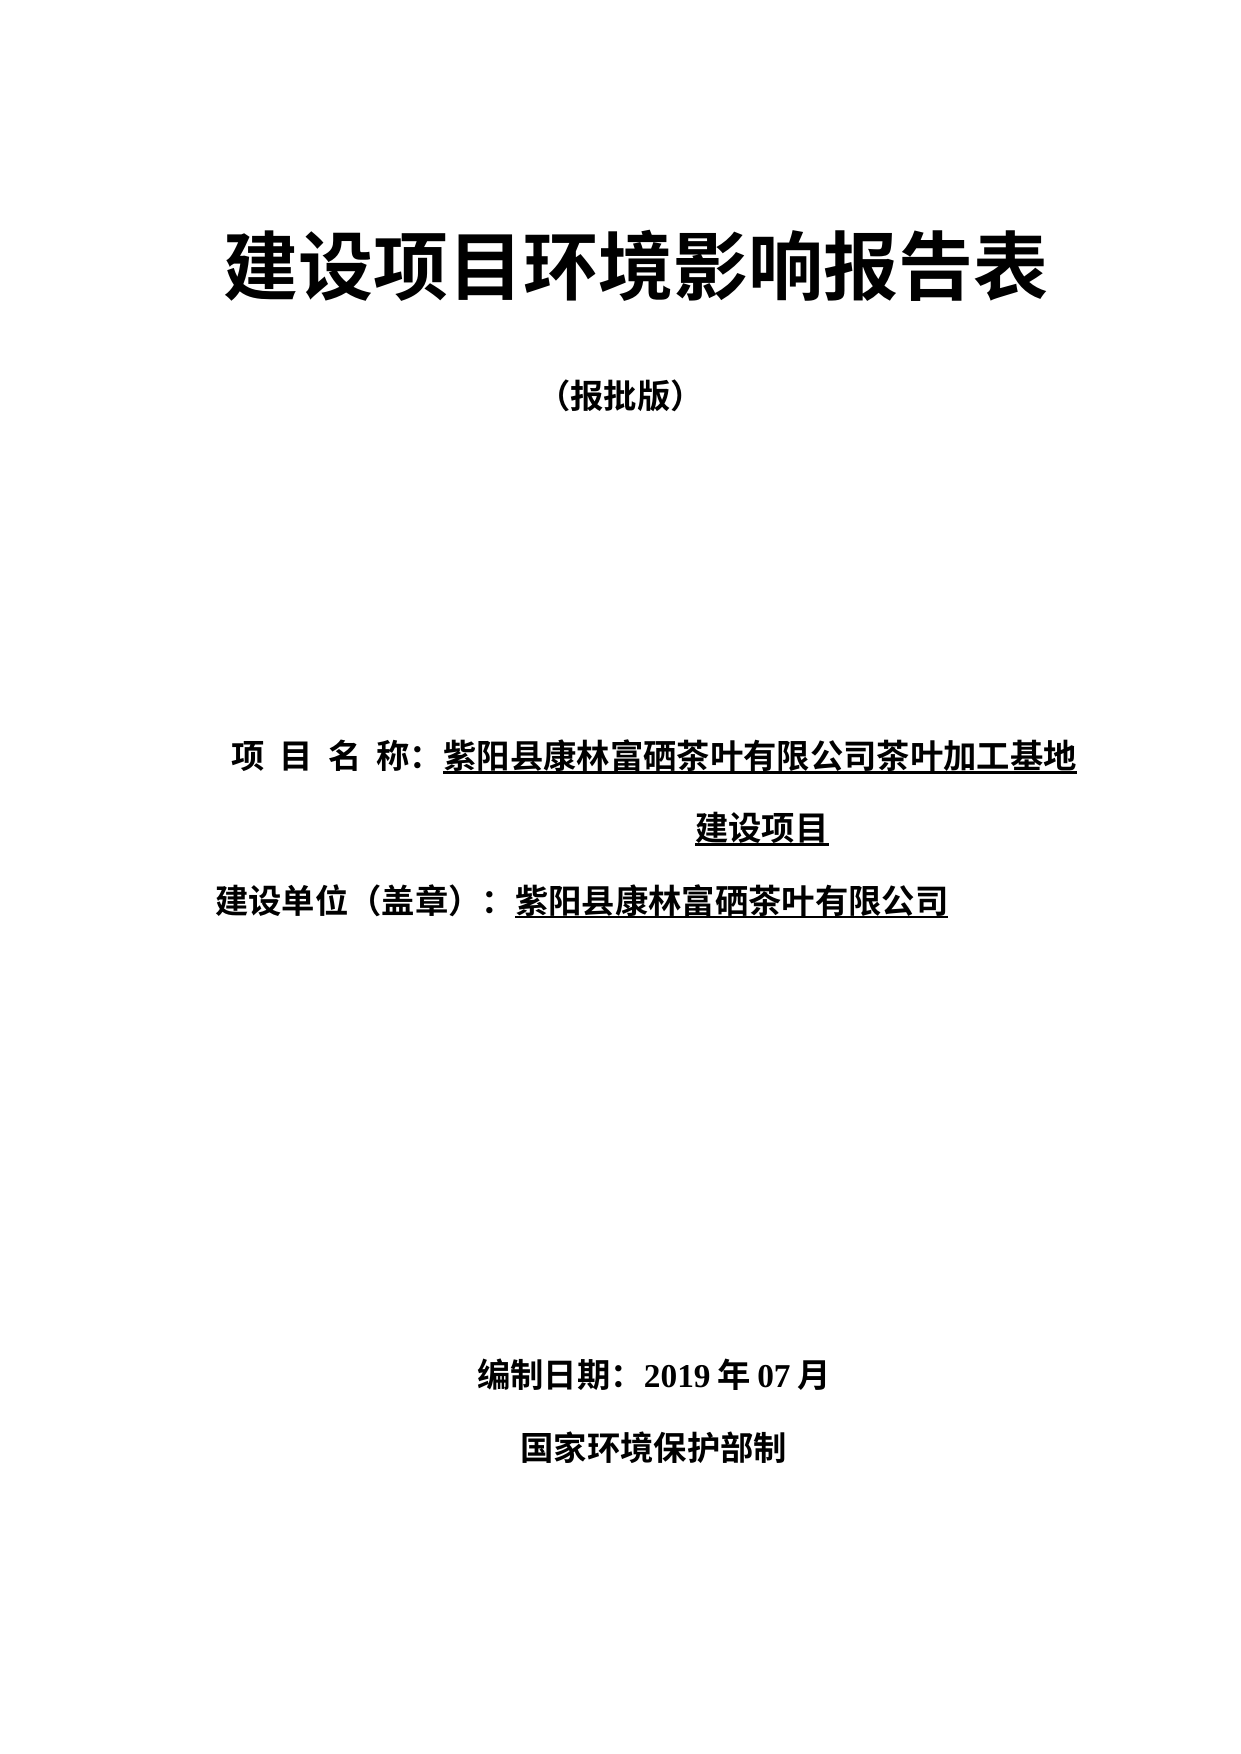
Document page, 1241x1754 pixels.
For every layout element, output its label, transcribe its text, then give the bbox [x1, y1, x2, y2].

text 国家环境保护部制 [148, 1422, 1092, 1470]
text 建设单位（盖章）：紫阳县康林富硒茶叶有限公司 [148, 874, 1092, 923]
text 项 目 名 称：紫阳县康林富硒茶叶有限公司茶叶加工基地建设项目 [215, 730, 1092, 850]
text 建设项目环境影响报告表 [148, 207, 1092, 316]
text （报批版） [148, 370, 1092, 418]
text 编制日期：2019年07月 [148, 1349, 1092, 1397]
